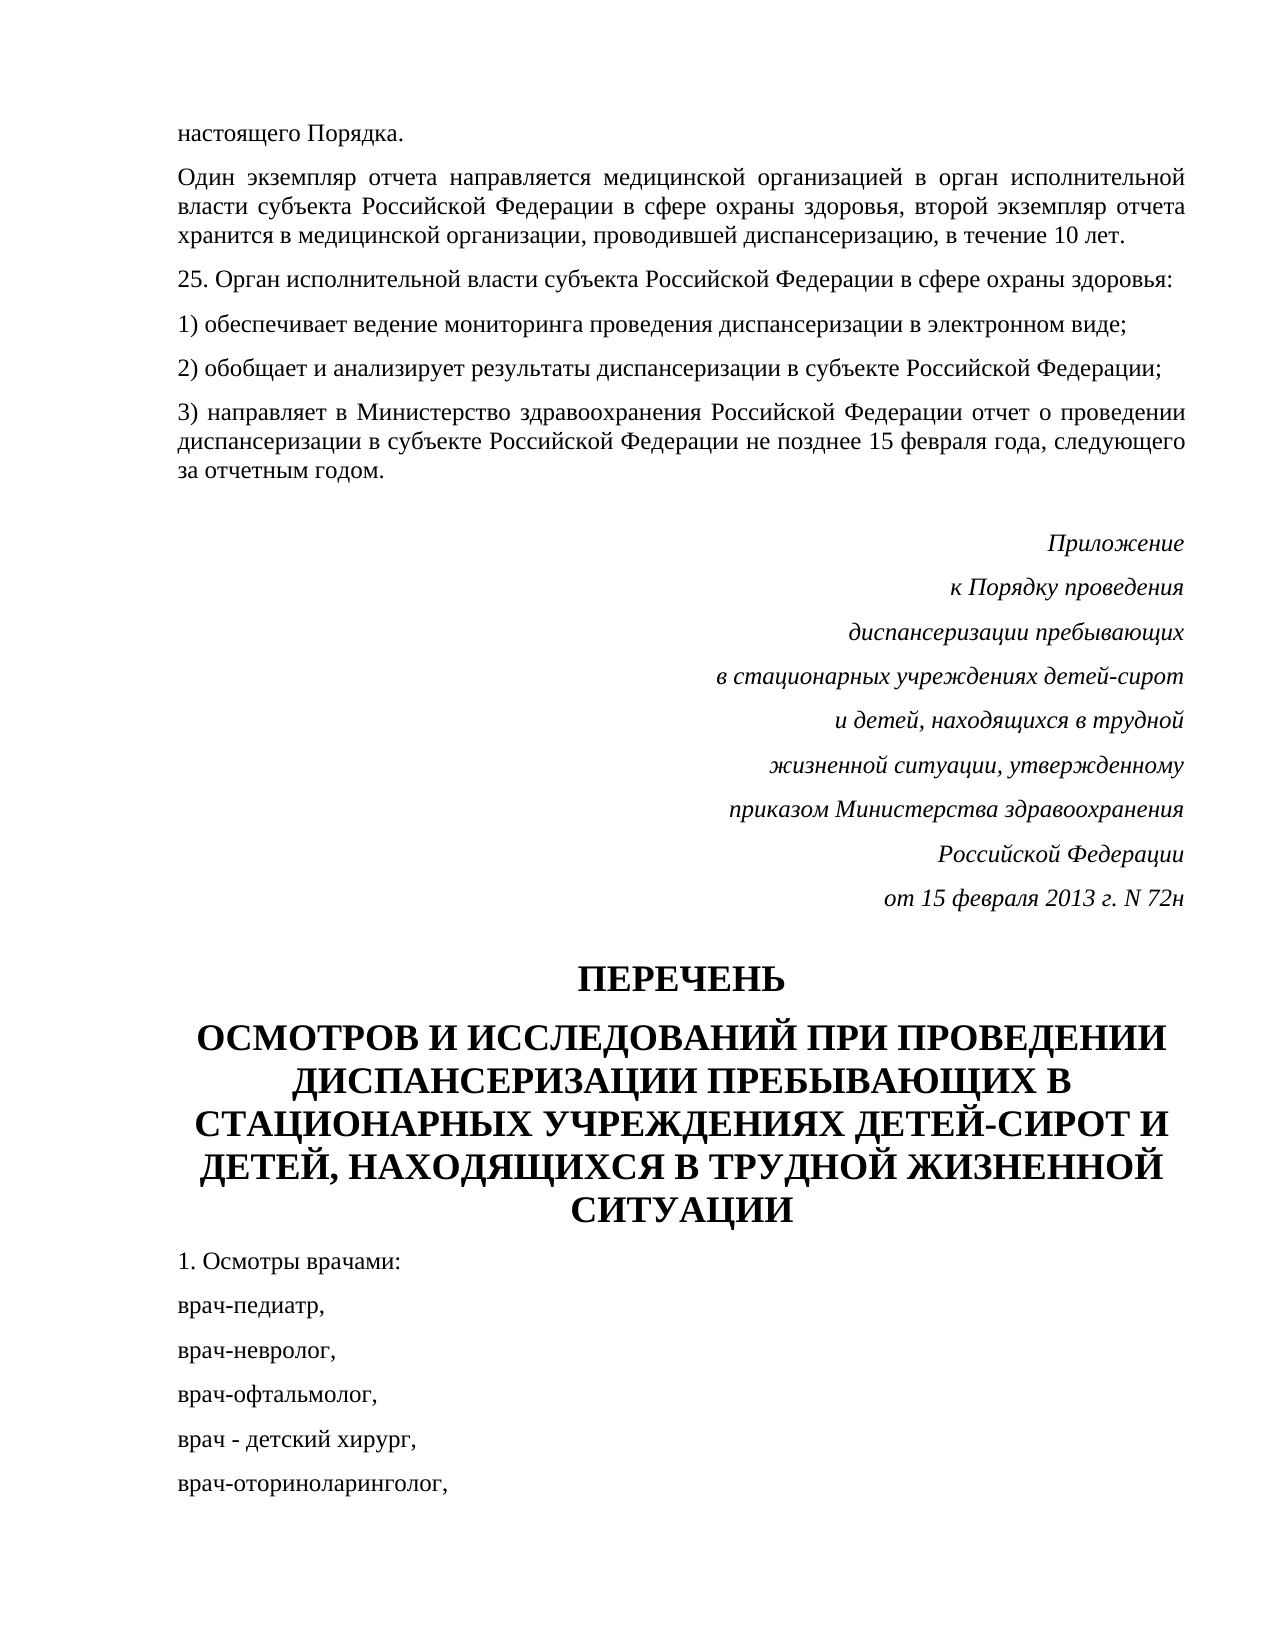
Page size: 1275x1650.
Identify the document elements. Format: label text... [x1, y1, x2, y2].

text врач-педиатр, [177, 1291, 1186, 1319]
text 25. Орган исполнительной власти субъекта Российской Федерации в сфере охраны здоровья: [177, 264, 1186, 293]
text 1. Осмотры врачами: [177, 1246, 1186, 1275]
text диспансеризации пребывающих [177, 617, 1186, 646]
text жизненной ситуации, утвержденному [177, 750, 1186, 779]
text ПЕРЕЧЕНЬ [177, 956, 1186, 999]
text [177, 118, 1186, 147]
text ОСМОТРОВ И ИССЛЕДОВАНИЙ ПРИ ПРОВЕДЕНИИ ДИСПАНСЕРИЗАЦИИ ПРЕБЫВАЮЩИХ В СТАЦИОНАРНЫХ УЧРЕЖДЕНИЯХ ДЕТЕЙ-СИРОТ И ДЕТЕЙ, НАХОДЯЩИХСЯ В ТРУДНОЙ ЖИЗНЕННОЙ СИТУАЦИИ [177, 1015, 1186, 1231]
text 1) обеспечивает ведение мониторинга проведения диспансеризации в электронном виде; [177, 309, 1186, 337]
text приказом Министерства здравоохранения [177, 794, 1186, 823]
text врач-офтальмолог, [177, 1379, 1186, 1408]
text Один экземпляр отчета направляется медицинской организацией в орган исполнительной власти субъекта Российской Федерации в сфере охраны здоровья, второй экземпляр отчета хранится в медицинской организации, проводившей диспансеризацию, в течение 10 лет. [177, 162, 1186, 249]
text врач-невролог, [177, 1335, 1186, 1364]
text к Порядку проведения [177, 572, 1186, 601]
text 3) направляет в Министерство здравоохранения Российской Федерации отчет о проведении диспансеризации в субъекте Российской Федерации не позднее 15 февраля года, следующего за отчетным годом. [177, 397, 1186, 484]
text в стационарных учреждениях детей-сирот [177, 661, 1186, 690]
text и детей, находящихся в трудной [177, 706, 1186, 734]
text врач - детский хирург, [177, 1424, 1186, 1452]
text Приложение [177, 528, 1186, 557]
text врач-оториноларинголог, [177, 1468, 1186, 1497]
text Российской Федерации [177, 839, 1186, 867]
text 2) обобщает и анализирует результаты диспансеризации в субъекте Российской Федерации; [177, 353, 1186, 382]
text от 15 февраля 2013 г. N 72н [177, 883, 1186, 912]
